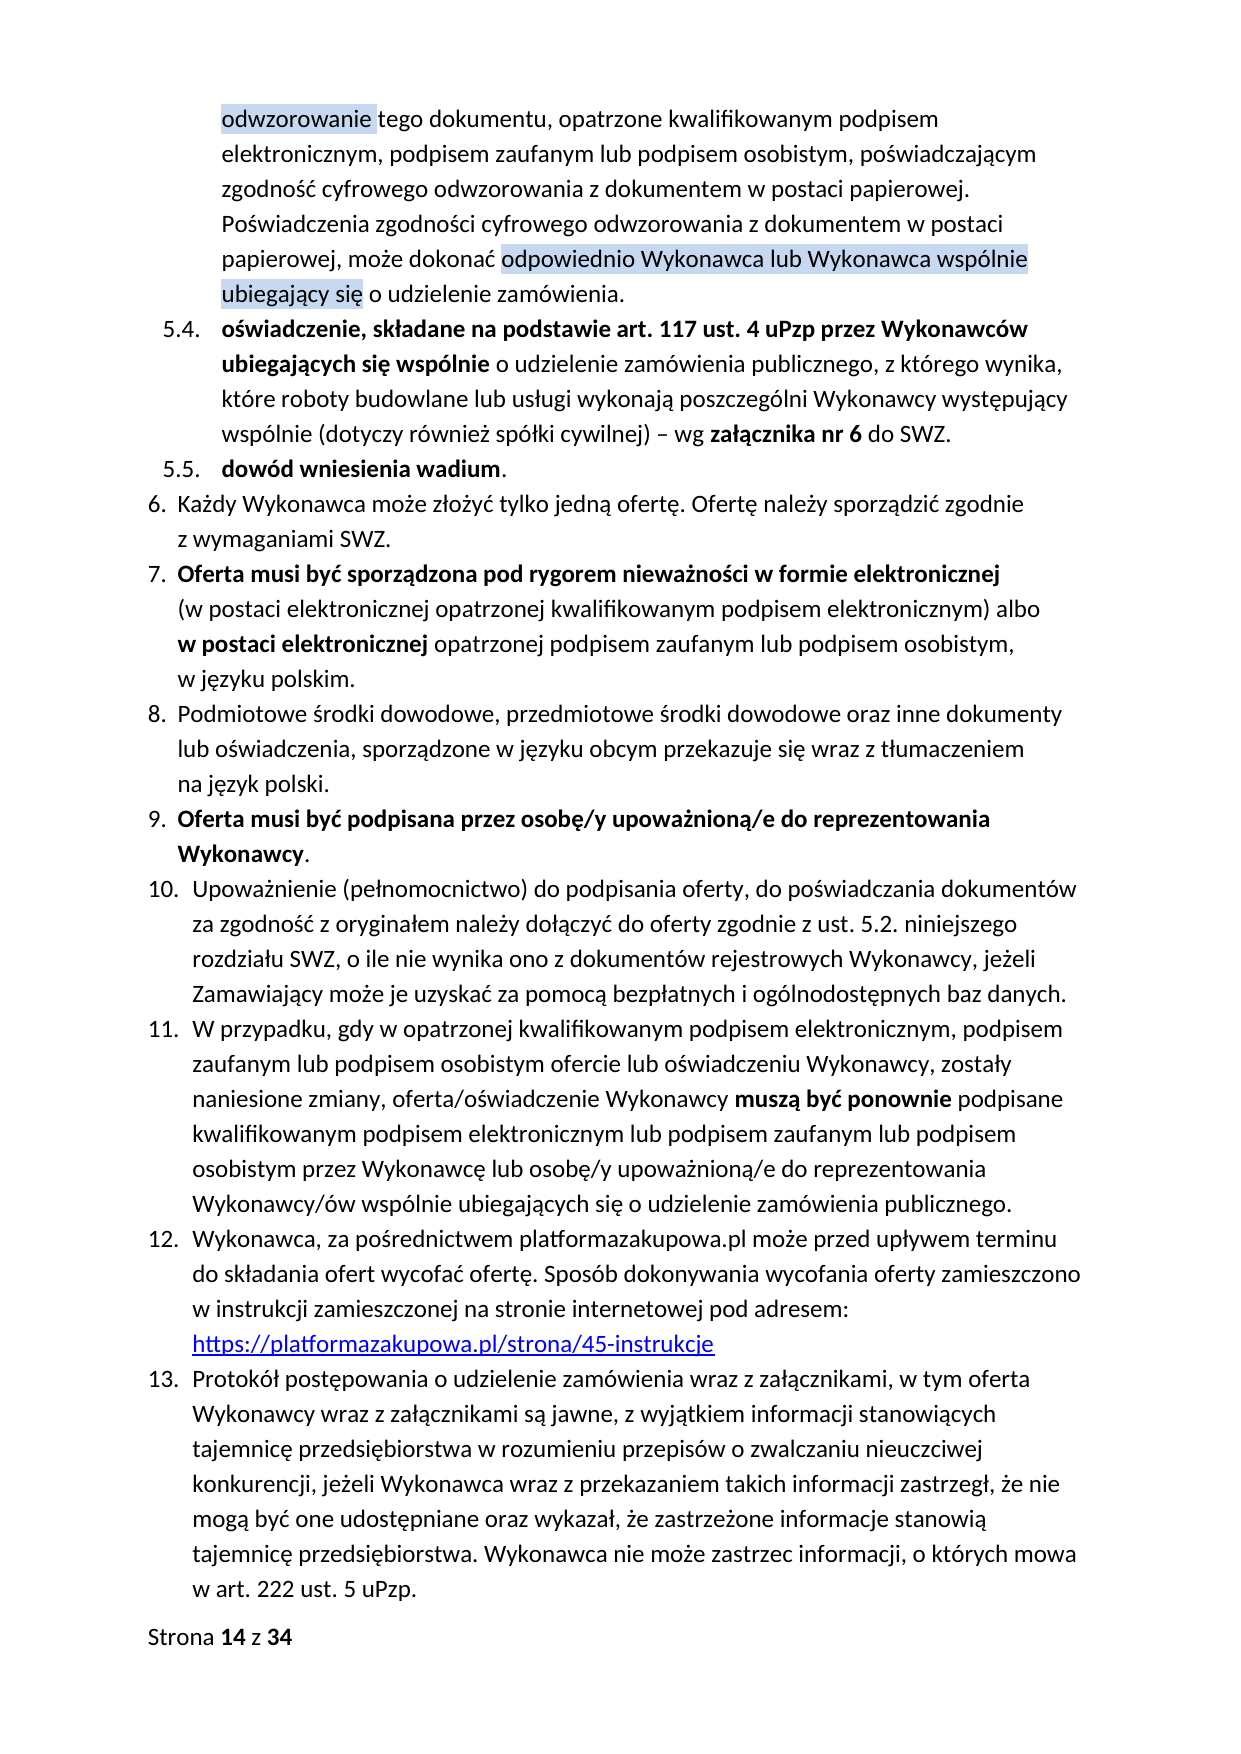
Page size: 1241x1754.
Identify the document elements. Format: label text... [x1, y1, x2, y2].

list Oferta musi być sporządzona pod rygorem nieważności w formie elektronicznej (w postaci elektronicznej opatrzonej kwalifikowanym podpisem elektronicznym) albo w postaci elektronicznej opatrzonej podpisem zaufanym lub podpisem osobistym, w języku polskim. [148, 558, 1093, 694]
list oświadczenie, składane na podstawie art. 117 ust. 4 uPzp przez Wykonawców ubiegających się wspólnie o udzielenie zamówienia publicznego, z którego wynika, które roboty budowlane lub usługi wykonają poszczególni Wykonawcy występujący wspólnie (dotyczy również spółki cywilnej) – wg załącznika nr 6 do SWZ. [162, 313, 1093, 449]
list Wykonawca, za pośrednictwem platformazakupowa.pl może przed upływem terminu do składania ofert wycofać ofertę. Sposób dokonywania wycofania oferty zamieszczono w instrukcji zamieszczonej na stronie internetowej pod adresem: [148, 1223, 1093, 1324]
text https://platformazakupowa.pl/strona/45-instrukcje [185, 1328, 1093, 1359]
list Każdy Wykonawca może złożyć tylko jedną ofertę. Ofertę należy sporządzić zgodnie z wymaganiami SWZ. [148, 488, 1093, 554]
list W przypadku, gdy w opatrzonej kwalifikowanym podpisem elektronicznym, podpisem zaufanym lub podpisem osobistym ofercie lub oświadczeniu Wykonawcy, zostały naniesione zmiany, oferta/oświadczenie Wykonawcy muszą być ponownie podpisane kwalifikowanym podpisem elektronicznym lub podpisem zaufanym lub podpisem osobistym przez Wykonawcę lub osobę/y upoważnioną/e do reprezentowania Wykonawcy/ów wspólnie ubiegających się o udzielenie zamówienia publicznego. [148, 1013, 1093, 1219]
list Protokół postępowania o udzielenie zamówienia wraz z załącznikami, w tym oferta Wykonawcy wraz z załącznikami są jawne, z wyjątkiem informacji stanowiących tajemnicę przedsiębiorstwa w rozumieniu przepisów o zwalczaniu nieuczciwej konkurencji, jeżeli Wykonawca wraz z przekazaniem takich informacji zastrzegł, że nie mogą być one udostępniane oraz wykazał, że zastrzeżone informacje stanowią tajemnicę przedsiębiorstwa. Wykonawca nie może zastrzec informacji, o których mowa w art. 222 ust. 5 uPzp. [148, 1363, 1093, 1604]
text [221, 103, 1090, 204]
list Oferta musi być podpisana przez osobę/y upoważnioną/e do reprezentowania Wykonawcy. [148, 803, 1093, 869]
list Upoważnienie (pełnomocnictwo) do podpisania oferty, do poświadczania dokumentów za zgodność z oryginałem należy dołączyć do oferty zgodnie z ust. 5.2. niniejszego rozdziału SWZ, o ile nie wynika ono z dokumentów rejestrowych Wykonawcy, jeżeli Zamawiający może je uzyskać za pomocą bezpłatnych i ogólnodostępnych baz danych. [148, 873, 1093, 1009]
text Poświadczenia zgodności cyfrowego odwzorowania z dokumentem w postaci papierowej, może dokonać odpowiednio Wykonawca lub Wykonawca wspólnie ubiegający się o udzielenie zamówienia. [221, 208, 1090, 309]
list Podmiotowe środki dowodowe, przedmiotowe środki dowodowe oraz inne dokumenty lub oświadczenia, sporządzone w języku obcym przekazuje się wraz z tłumaczeniem na język polski. [148, 698, 1093, 799]
list dowód wniesienia wadium. [162, 453, 1093, 484]
